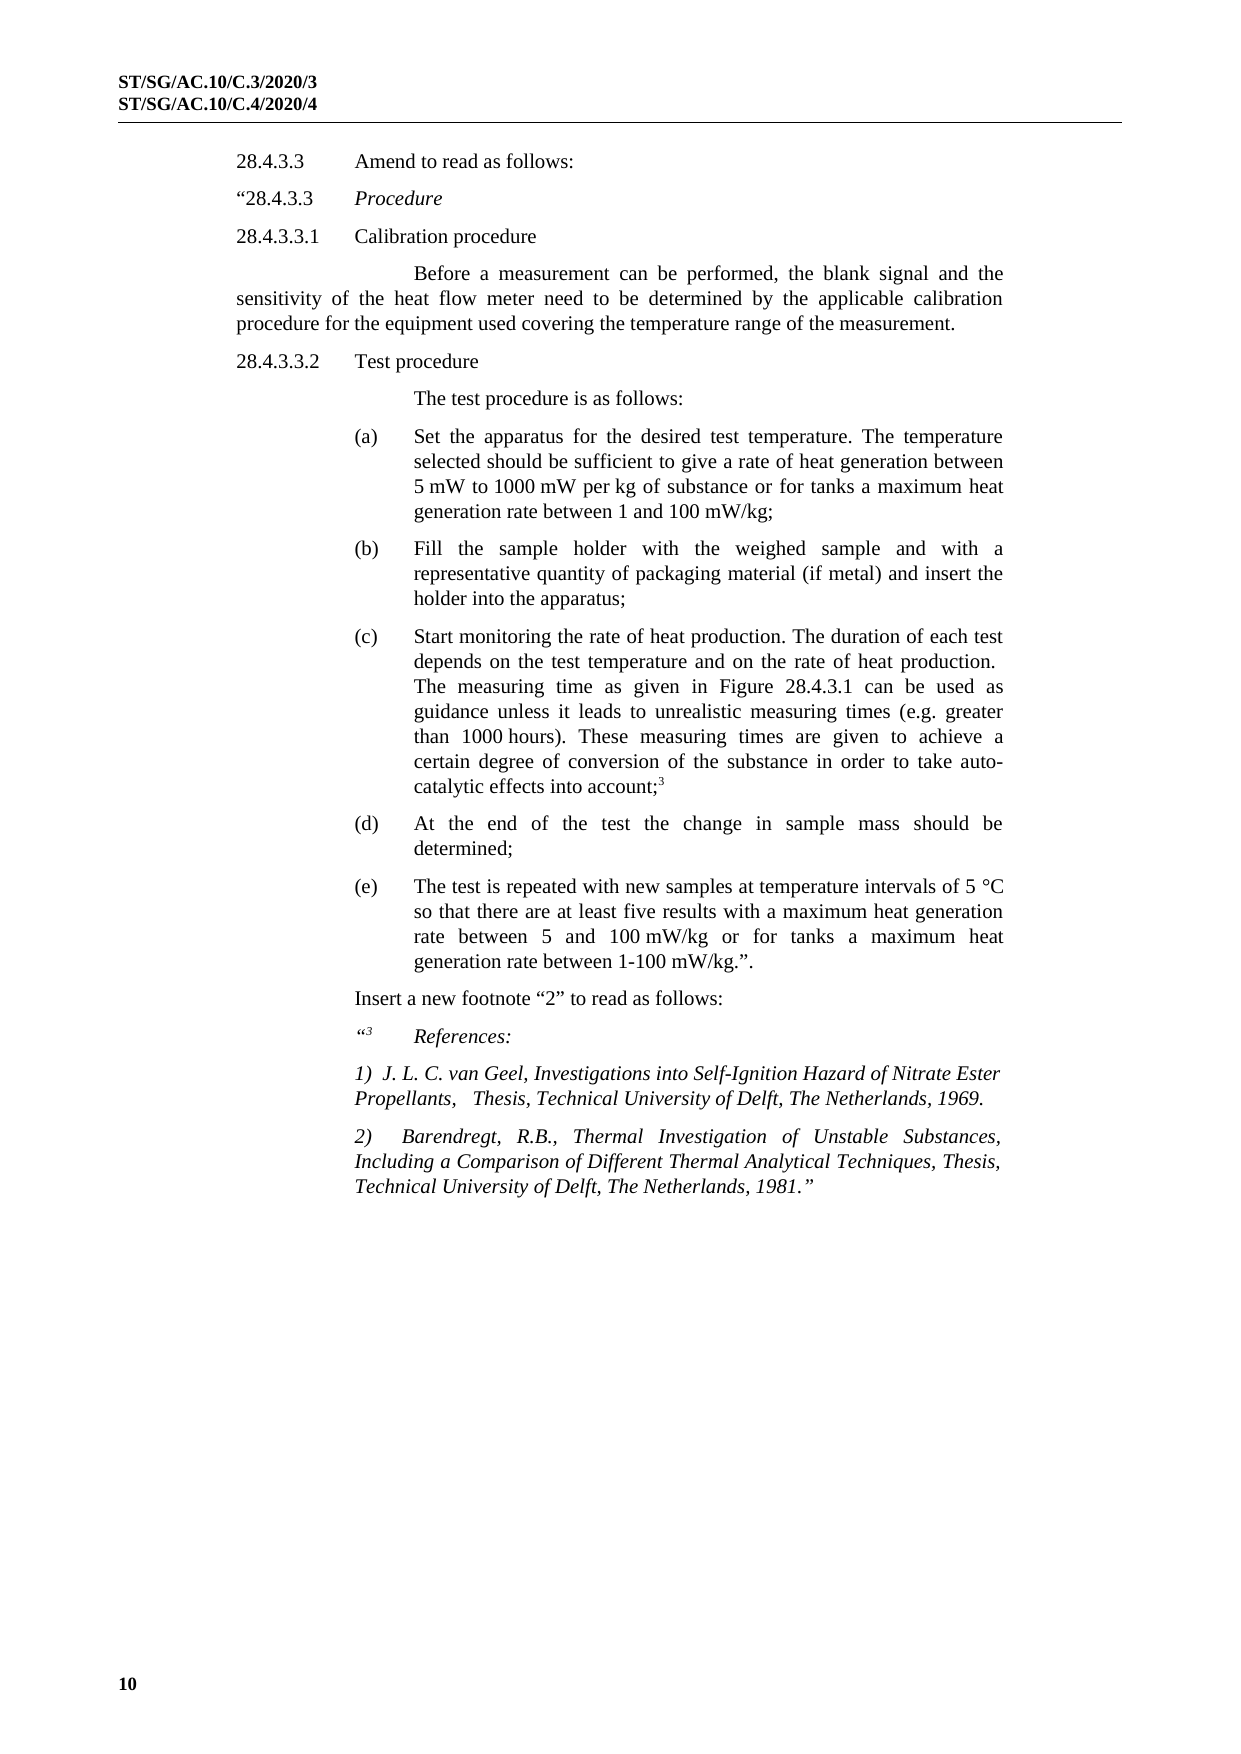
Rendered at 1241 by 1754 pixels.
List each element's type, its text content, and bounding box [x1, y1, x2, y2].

text (a) Set the apparatus for the desired test temperature. The temperature selected should be sufficient to give a rate of heat generation between 5 mW to 1000 mW per kg of substance or for tanks a maximum heat generation rate between 1 and 100 mW/kg; [354, 423, 1004, 523]
text 28.4.3.3.1 Calibration procedure [236, 223, 1004, 248]
text “28.4.3.3 Procedure [236, 185, 1004, 210]
text Insert a new footnote “2” to read as follows: [236, 985, 1004, 1010]
text (c) Start monitoring the rate of heat production. The duration of each test depends on the test temperature and on the rate of heat production. The measuring time as given in Figure 28.4.3.1 can be used as guidance unless it leads to unrealistic measuring times (e.g. greater than 1000 hours). These measuring times are given to achieve a certain degree of conversion of the substance in order to take auto-catalytic effects into account;3 [354, 623, 1004, 798]
text 2) Barendregt, R.B., Thermal Investigation of Unstable Substances, Including a Comparison of Different Thermal Analytical Techniques, Thesis, Technical University of Delft, The Netherlands, 1981.” [354, 1123, 1004, 1198]
text Before a measurement can be performed, the blank signal and the sensitivity of the heat flow meter need to be determined by the applicable calibration procedure for the equipment used covering the temperature range of the measurement. [236, 260, 1004, 335]
text 28.4.3.3.2 Test procedure [236, 348, 1004, 373]
text (d) At the end of the test the change in sample mass should be determined; [354, 810, 1004, 860]
text (b) Fill the sample holder with the weighed sample and with a representative quantity of packaging material (if metal) and insert the holder into the apparatus; [354, 535, 1004, 610]
text 1) J. L. C. van Geel, Investigations into Self-Ignition Hazard of Nitrate Ester Propellants, Thesis, Technical University of Delft, The Netherlands, 1969. [354, 1060, 1004, 1110]
text “3 References: [354, 1023, 1004, 1048]
text The test procedure is as follows: [236, 385, 1004, 410]
text (e) The test is repeated with new samples at temperature intervals of 5 °C so that there are at least five results with a maximum heat generation rate between 5 and 100 mW/kg or for tanks a maximum heat generation rate between 1-100 mW/kg.”. [354, 873, 1004, 973]
text 28.4.3.3 Amend to read as follows: [236, 148, 1004, 173]
